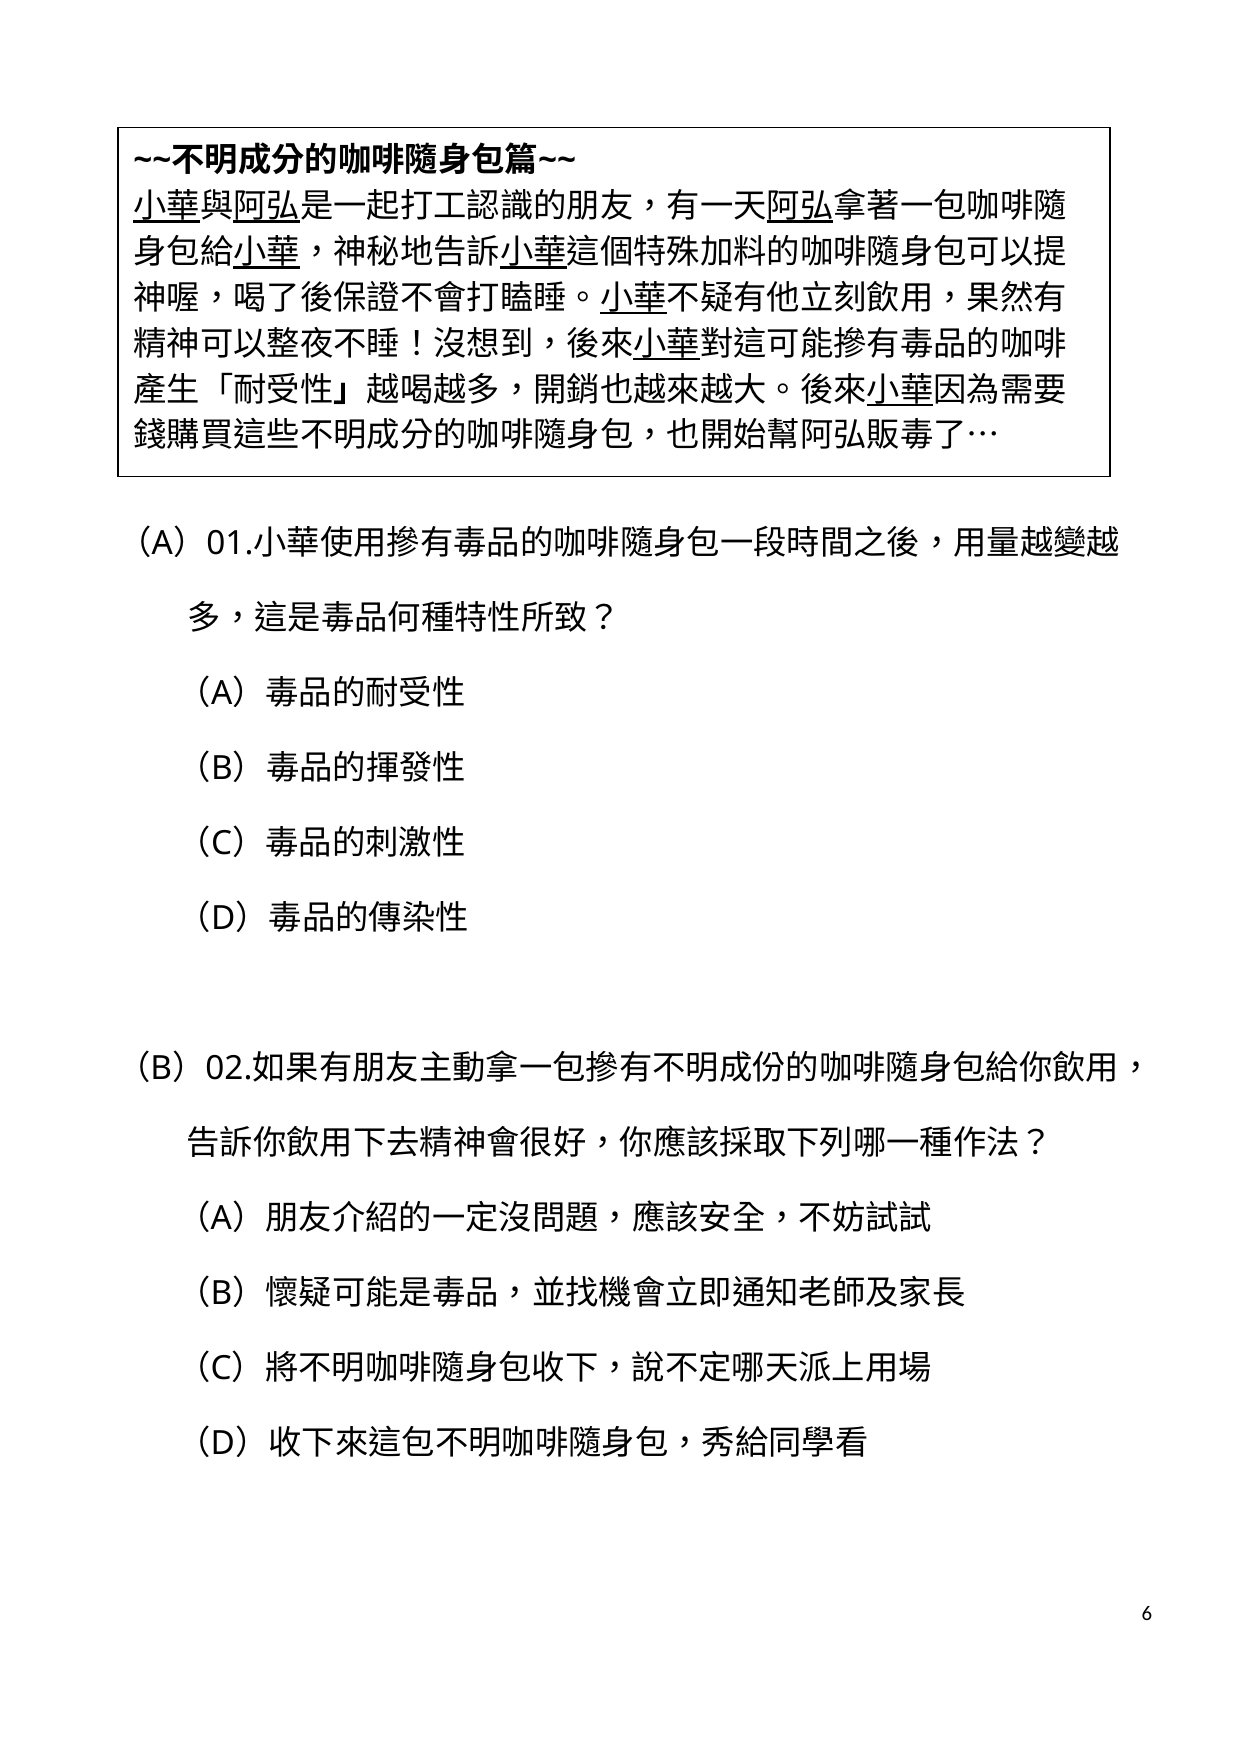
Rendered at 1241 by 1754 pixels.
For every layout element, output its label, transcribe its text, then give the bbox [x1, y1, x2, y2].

text （B）02.如果有朋友主動拿一包摻有不明成份的咖啡隨身包給你飲用， [117, 1028, 1152, 1103]
text （A）01.小華使用摻有毒品的咖啡隨身包一段時間之後，用量越變越 [118, 503, 1152, 578]
text （A）朋友介紹的一定沒問題，應該安全，不妨試試 [177, 1178, 1152, 1253]
text （B）懷疑可能是毒品，並找機會立即通知老師及家長 [177, 1253, 1152, 1328]
text （C）將不明咖啡隨身包收下，說不定哪天派上用場 [177, 1328, 1152, 1403]
text （C）毒品的刺激性 [177, 803, 1152, 878]
text （D）收下來這包不明咖啡隨身包，秀給同學看 [177, 1403, 1152, 1478]
text 告訴你飲用下去精神會很好，你應該採取下列哪一種作法？ [117, 1103, 1152, 1178]
text （A）毒品的耐受性 [177, 653, 1152, 728]
text （D）毒品的傳染性 [177, 878, 1152, 953]
text 多，這是毒品何種特性所致？ [118, 578, 1152, 653]
text （B）毒品的揮發性 [177, 728, 1152, 803]
